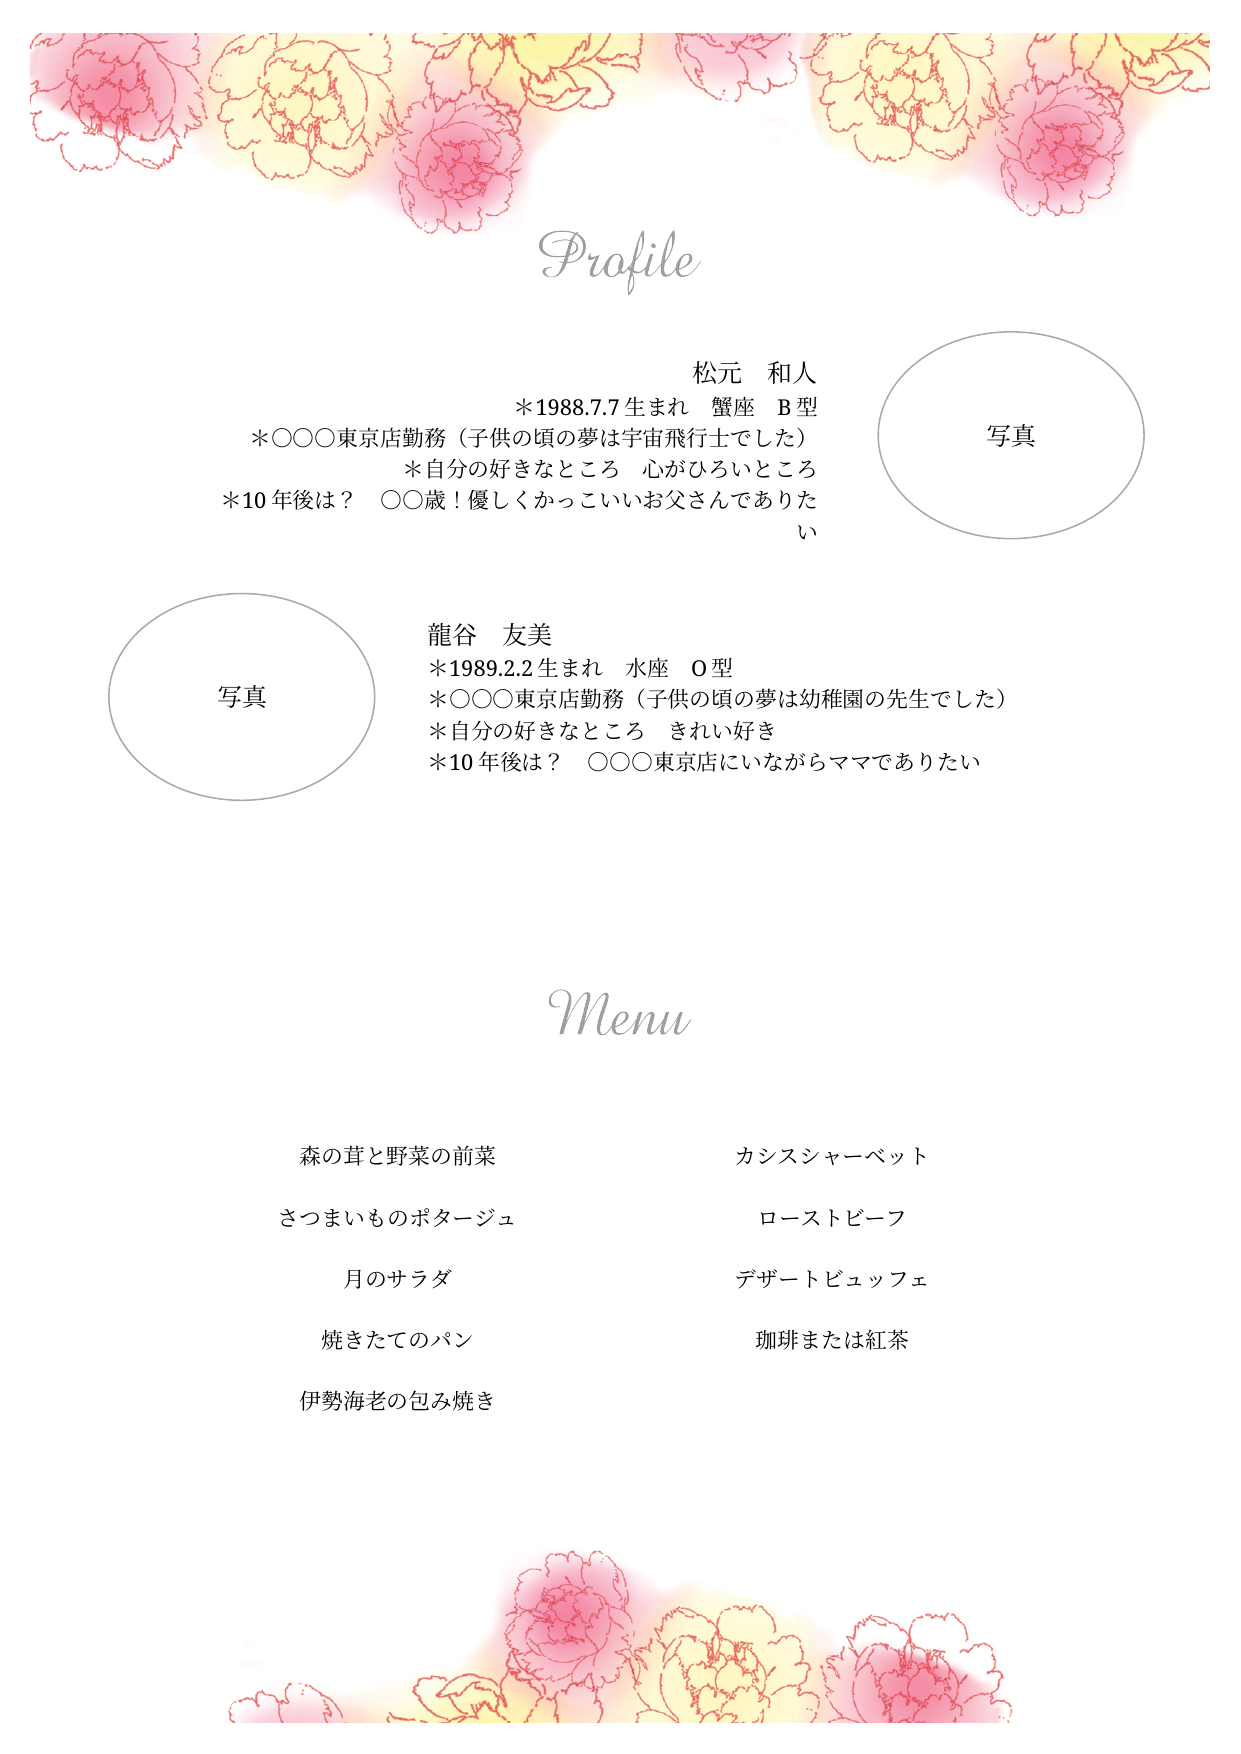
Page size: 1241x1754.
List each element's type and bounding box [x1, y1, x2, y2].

picture [548, 989, 692, 1036]
picture [29, 33, 1210, 296]
picture [224, 1543, 1016, 1723]
